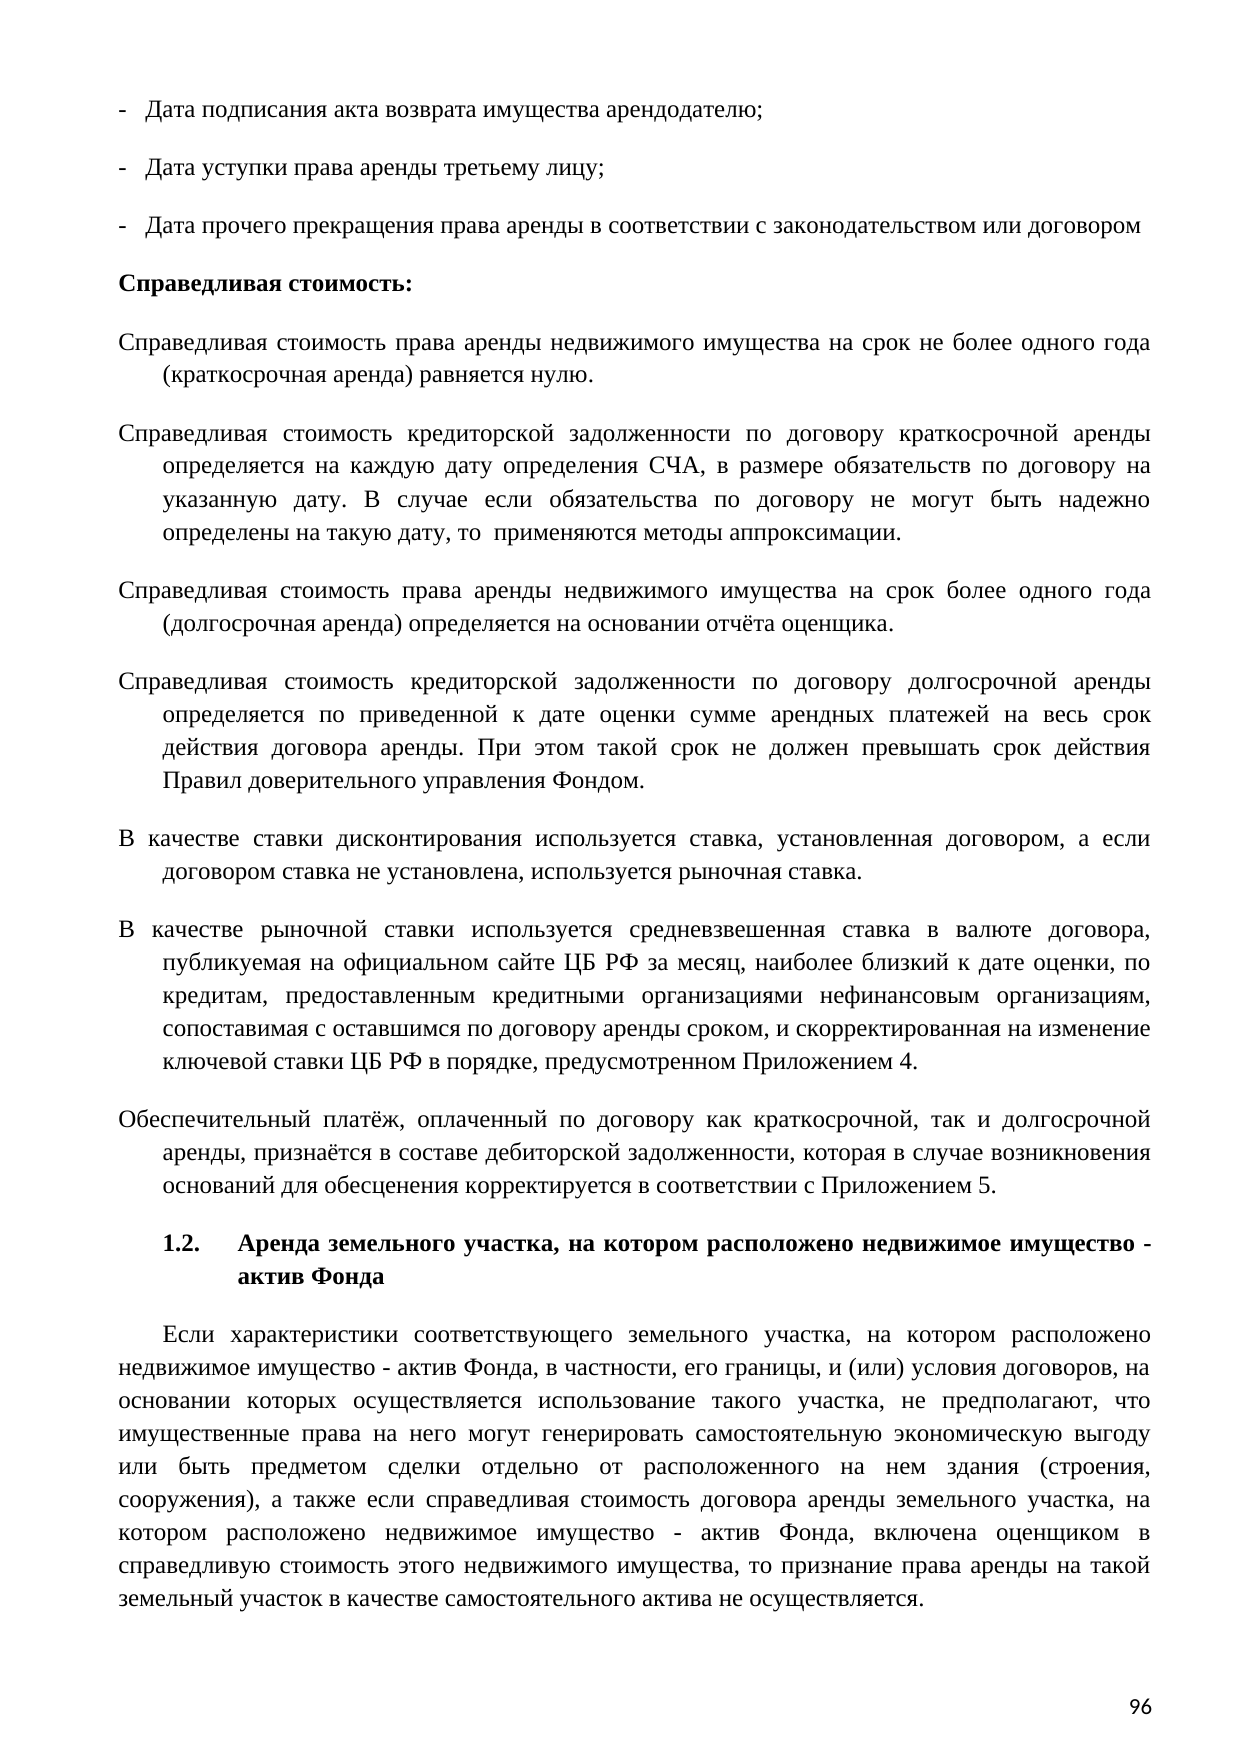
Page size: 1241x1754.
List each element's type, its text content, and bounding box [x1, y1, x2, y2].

text Справедливая стоимость права аренды недвижимого имущества на срок более одного года (долгосрочная аренда) определяется на основании отчёта оценщика. [118, 575, 1152, 636]
text Справедливая стоимость: [118, 268, 1152, 297]
text В качестве рыночной ставки используется средневзвешенная ставка в валюте договора, публикуемая на официальном сайте ЦБ РФ за месяц, наиболее близкий к дате оценки, по кредитам, предоставленным кредитными организациями нефинансовым организациям, сопоставимая с оставшимся по договору аренды сроком, и скорректированная на изменение ключевой ставки ЦБ РФ в порядке, предусмотренном Приложением 4. [118, 914, 1152, 1075]
text Если характеристики соответствующего земельного участка, на котором расположено недвижимое имущество - актив Фонда, в частности, его границы, и (или) условия договоров, на основании которых осуществляется использование такого участка, не предполагают, что имущественные права на него могут генерировать самостоятельную экономическую выгоду или быть предметом сделки отдельно от расположенного на нем здания (строения, сооружения), а также если справедливая стоимость договора аренды земельного участка, на котором расположено недвижимое имущество - актив Фонда, включена оценщиком в справедливую стоимость этого недвижимого имущества, то признание права аренды на такой земельный участок в качестве самостоятельного актива не осуществляется. [118, 1319, 1152, 1612]
text - Дата подписания акта возврата имущества арендодателю; [118, 94, 1152, 123]
text - Дата уступки права аренды третьему лицу; [118, 152, 1152, 181]
text - Дата прочего прекращения права аренды в соответствии с законодательством или договором [118, 211, 1152, 239]
text Справедливая стоимость кредиторской задолженности по договору краткосрочной аренды определяется на каждую дату определения СЧА, в размере обязательств по договору на указанную дату. В случае если обязательства по договору не могут быть надежно определены на такую дату, то применяются методы аппроксимации. [118, 418, 1152, 545]
text Справедливая стоимость права аренды недвижимого имущества на срок не более одного года (краткосрочная аренда) равняется нулю. [118, 327, 1152, 388]
text Справедливая стоимость кредиторской задолженности по договору долгосрочной аренды определяется по приведенной к дате оценки сумме арендных платежей на весь срок действия договора аренды. При этом такой срок не должен превышать срок действия Правил доверительного управления Фондом. [118, 666, 1152, 793]
text В качестве ставки дисконтирования используется ставка, установленная договором, а если договором ставка не установлена, используется рыночная ставка. [118, 823, 1152, 884]
text Обеспечительный платёж, оплаченный по договору как краткосрочной, так и долгосрочной аренды, признаётся в составе дебиторской задолженности, которая в случае возникновения оснований для обесценения корректируется в соответствии с Приложением 5. [118, 1104, 1152, 1199]
list Аренда земельного участка, на котором расположено недвижимое имущество - актив Фонда [162, 1228, 1152, 1290]
